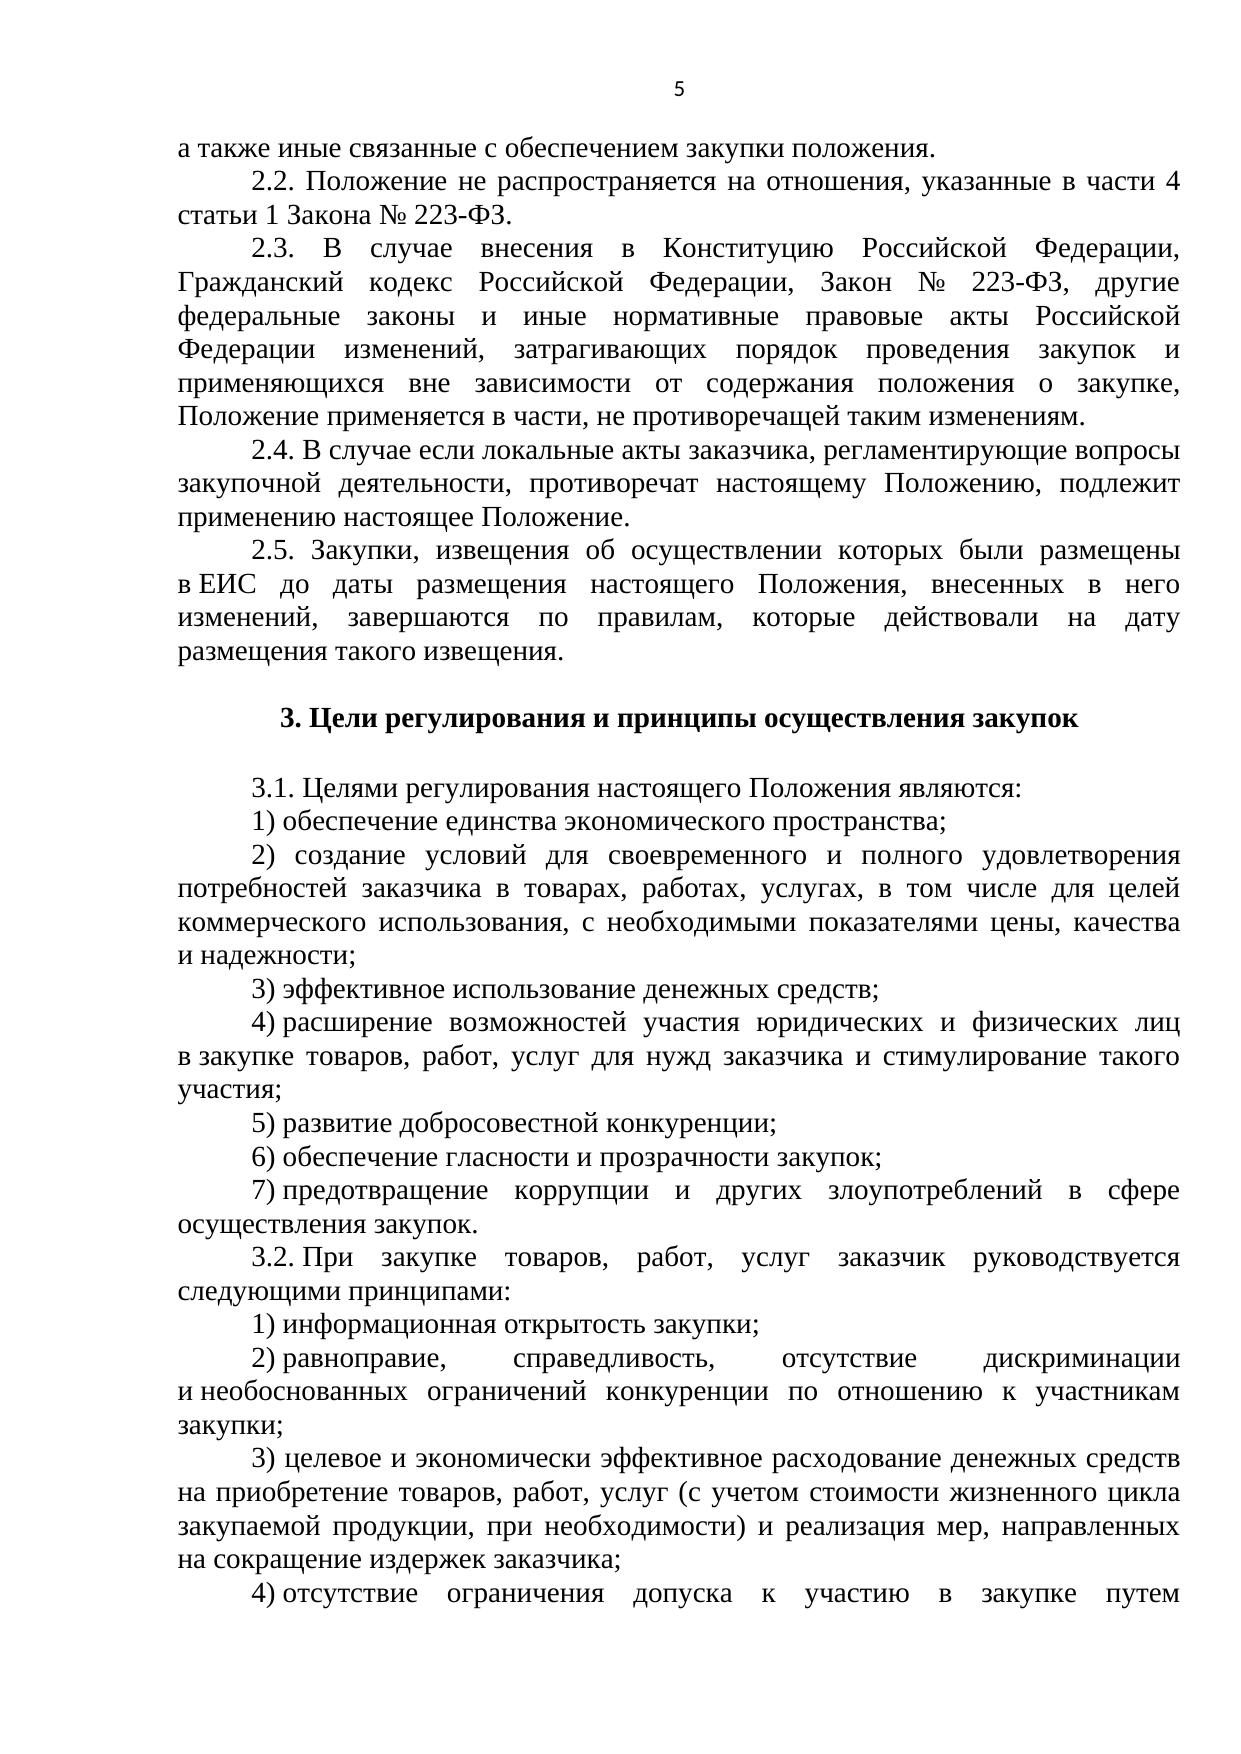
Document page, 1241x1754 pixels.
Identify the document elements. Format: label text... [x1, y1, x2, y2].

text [177, 1575, 1181, 1608]
text 1) обеспечение единства экономического пространства; [177, 803, 1181, 837]
text 3.1. Целями регулирования настоящего Положения являются: [177, 770, 1181, 803]
text 3. Цели регулирования и принципы осуществления закупок [177, 700, 1181, 734]
text 7) предотвращение коррупции и других злоупотреблений в сфере осуществления закупок. [177, 1172, 1181, 1239]
text 2.2. Положение не распространяется на отношения, указанные в части 4 статьи 1 Закона № 223-ФЗ. [177, 163, 1181, 231]
text 6) обеспечение гласности и прозрачности закупок; [177, 1139, 1181, 1172]
text 2) равноправие, справедливость, отсутствие дискриминации и необоснованных ограничений конкуренции по отношению к участникам закупки; [177, 1340, 1181, 1441]
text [177, 130, 1181, 163]
text 3) целевое и экономически эффективное расходование денежных средств на приобретение товаров, работ, услуг (с учетом стоимости жизненного цикла закупаемой продукции, при необходимости) и реализация мер, направленных на сокращение издержек заказчика; [177, 1441, 1181, 1575]
text 5) развитие добросовестной конкуренции; [177, 1105, 1181, 1139]
text 2.4. В случае если локальные акты заказчика, регламентирующие вопросы закупочной деятельности, противоречат настоящему Положению, подлежит применению настоящее Положение. [177, 432, 1181, 532]
text 4) расширение возможностей участия юридических и физических лиц в закупке товаров, работ, услуг для нужд заказчика и стимулирование такого участия; [177, 1004, 1181, 1105]
text 2.5. Закупки, извещения об осуществлении которых были размещены в ЕИС до даты размещения настоящего Положения, внесенных в него изменений, завершаются по правилам, которые действовали на дату размещения такого извещения. [177, 532, 1181, 667]
text 2) создание условий для своевременного и полного удовлетворения потребностей заказчика в товарах, работах, услугах, в том числе для целей коммерческого использования, с необходимыми показателями цены, качества и надежности; [177, 837, 1181, 971]
text 1) информационная открытость закупки; [177, 1306, 1181, 1340]
text 3) эффективное использование денежных средств; [177, 971, 1181, 1004]
text 2.3. В случае внесения в Конституцию Российской Федерации, Гражданский кодекс Российской Федерации, Закон № 223-ФЗ, другие федеральные законы и иные нормативные правовые акты Российской Федерации изменений, затрагивающих порядок проведения закупок и применяющихся вне зависимости от содержания положения о закупке, Положение применяется в части, не противоречащей таким изменениям. [177, 231, 1181, 432]
text 3.2. При закупке товаров, работ, услуг заказчик руководствуется следующими принципами: [177, 1239, 1181, 1306]
